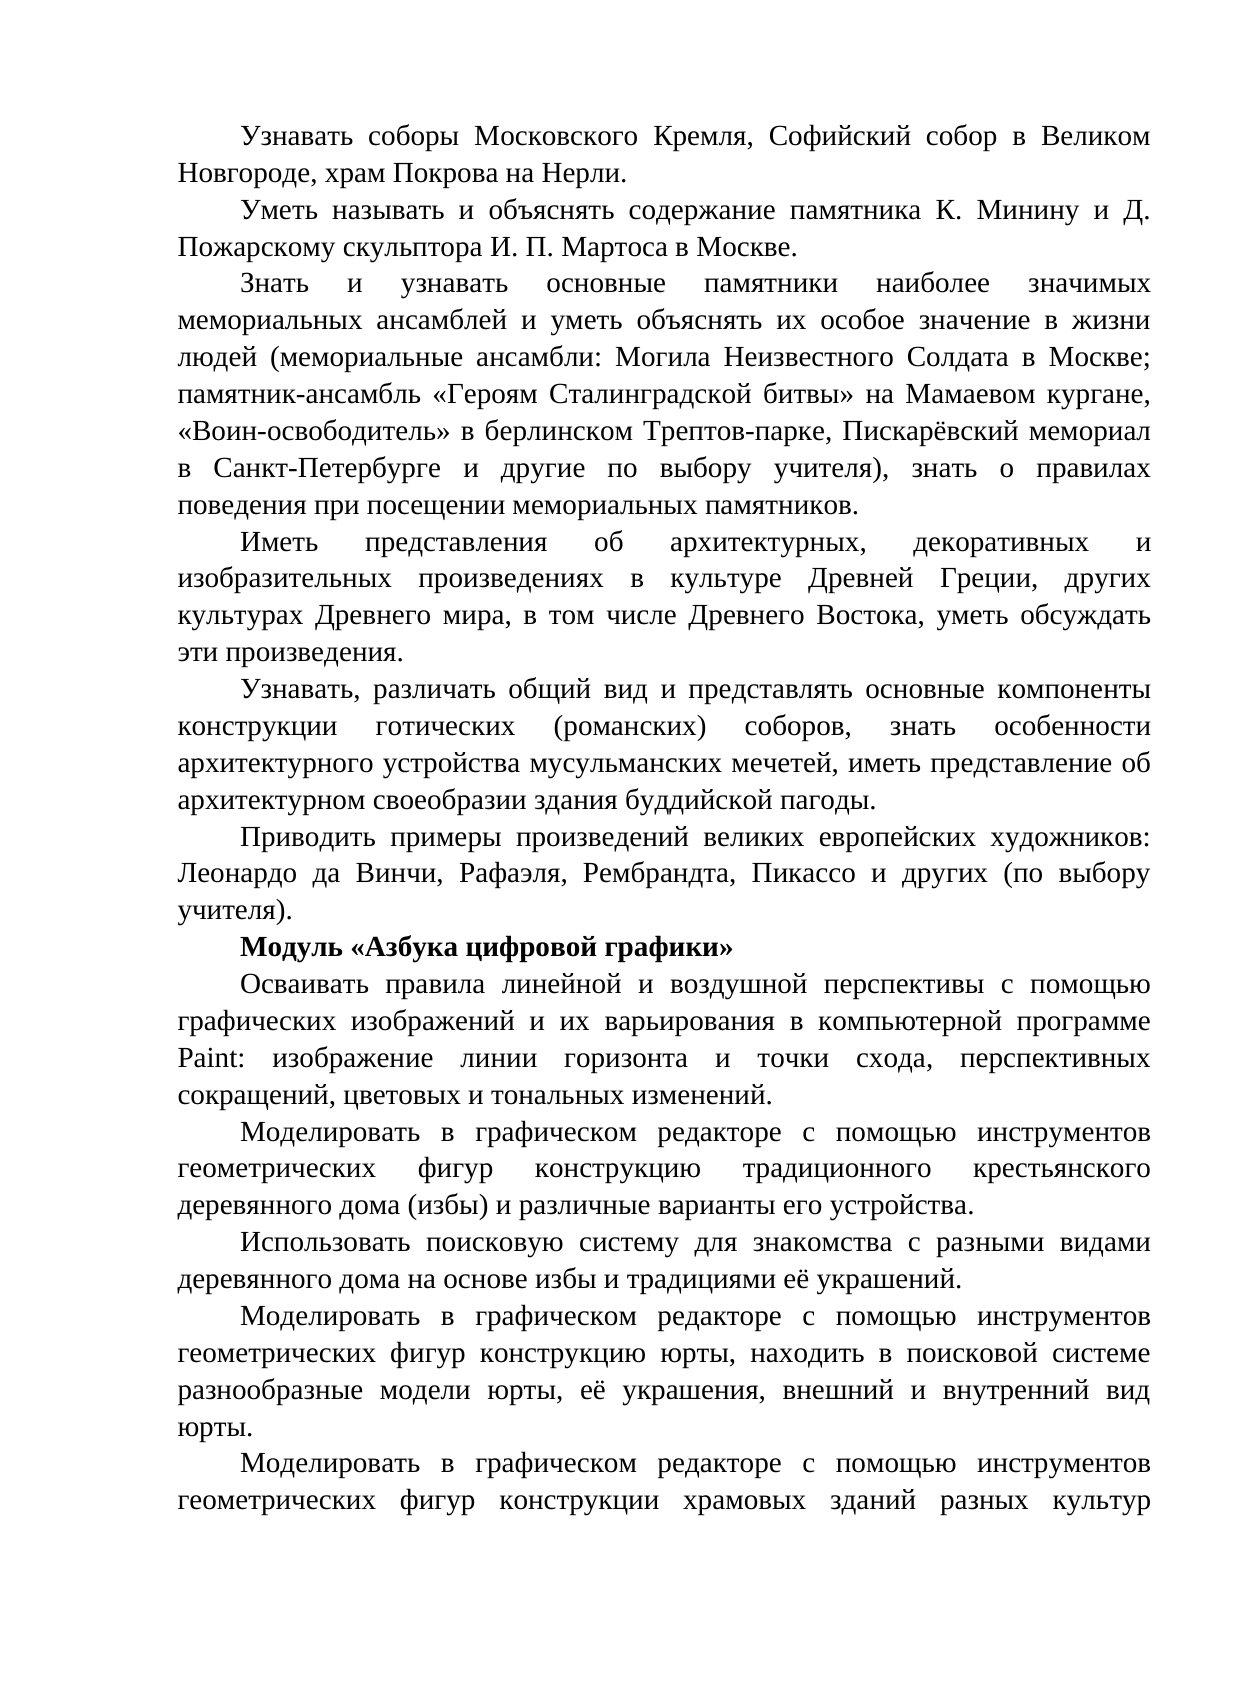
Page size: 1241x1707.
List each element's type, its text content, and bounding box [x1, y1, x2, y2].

text Модуль «Азбука цифровой графики» [177, 929, 1152, 963]
text Уметь называть и объяснять содержание памятника К. Минину и Д. Пожарскому скульптора И. П. Мартоса в Москве. [177, 192, 1152, 262]
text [177, 1446, 1152, 1516]
text Узнавать соборы Московского Кремля, Софийский собор в Великом Новгороде, храм Покрова на Нерли. [177, 118, 1152, 188]
text Моделировать в графическом редакторе с помощью инструментов геометрических фигур конструкцию юрты, находить в поисковой системе разнообразные модели юрты, её украшения, внешний и внутренний вид юрты. [177, 1298, 1152, 1442]
text Осваивать правила линейной и воздушной перспективы с помощью графических изображений и их варьирования в компьютерной программе Paint: изображение линии горизонта и точки схода, перспективных сокращений, цветовых и тональных изменений. [177, 966, 1152, 1110]
text Иметь представления об архитектурных, декоративных и изобразительных произведениях в культуре Древней Греции, других культурах Древнего мира, в том числе Древнего Востока, уметь обсуждать эти произведения. [177, 524, 1152, 668]
text Узнавать, различать общий вид и представлять основные компоненты конструкции готических (романских) соборов, знать особенности архитектурного устройства мусульманских мечетей, иметь представление об архитектурном своеобразии здания буддийской пагоды. [177, 671, 1152, 815]
text Знать и узнавать основные памятники наиболее значимых мемориальных ансамблей и уметь объяснять их особое значение в жизни людей (мемориальные ансамбли: Могила Неизвестного Солдата в Москве; памятник-ансамбль «Героям Сталинградской битвы» на Мамаевом кургане, «Воин-освободитель» в берлинском Трептов-парке, Пискарёвский мемориал в Санкт-Петербурге и другие по выбору учителя), знать о правилах поведения при посещении мемориальных памятников. [177, 266, 1152, 520]
text Использовать поисковую систему для знакомства с разными видами деревянного дома на основе избы и традициями её украшений. [177, 1224, 1152, 1295]
text Моделировать в графическом редакторе с помощью инструментов геометрических фигур конструкцию традиционного крестьянского деревянного дома (избы) и различные варианты его устройства. [177, 1114, 1152, 1221]
text Приводить примеры произведений великих европейских художников: Леонардо да Винчи, Рафаэля, Рембрандта, Пикассо и других (по выбору учителя). [177, 819, 1152, 926]
